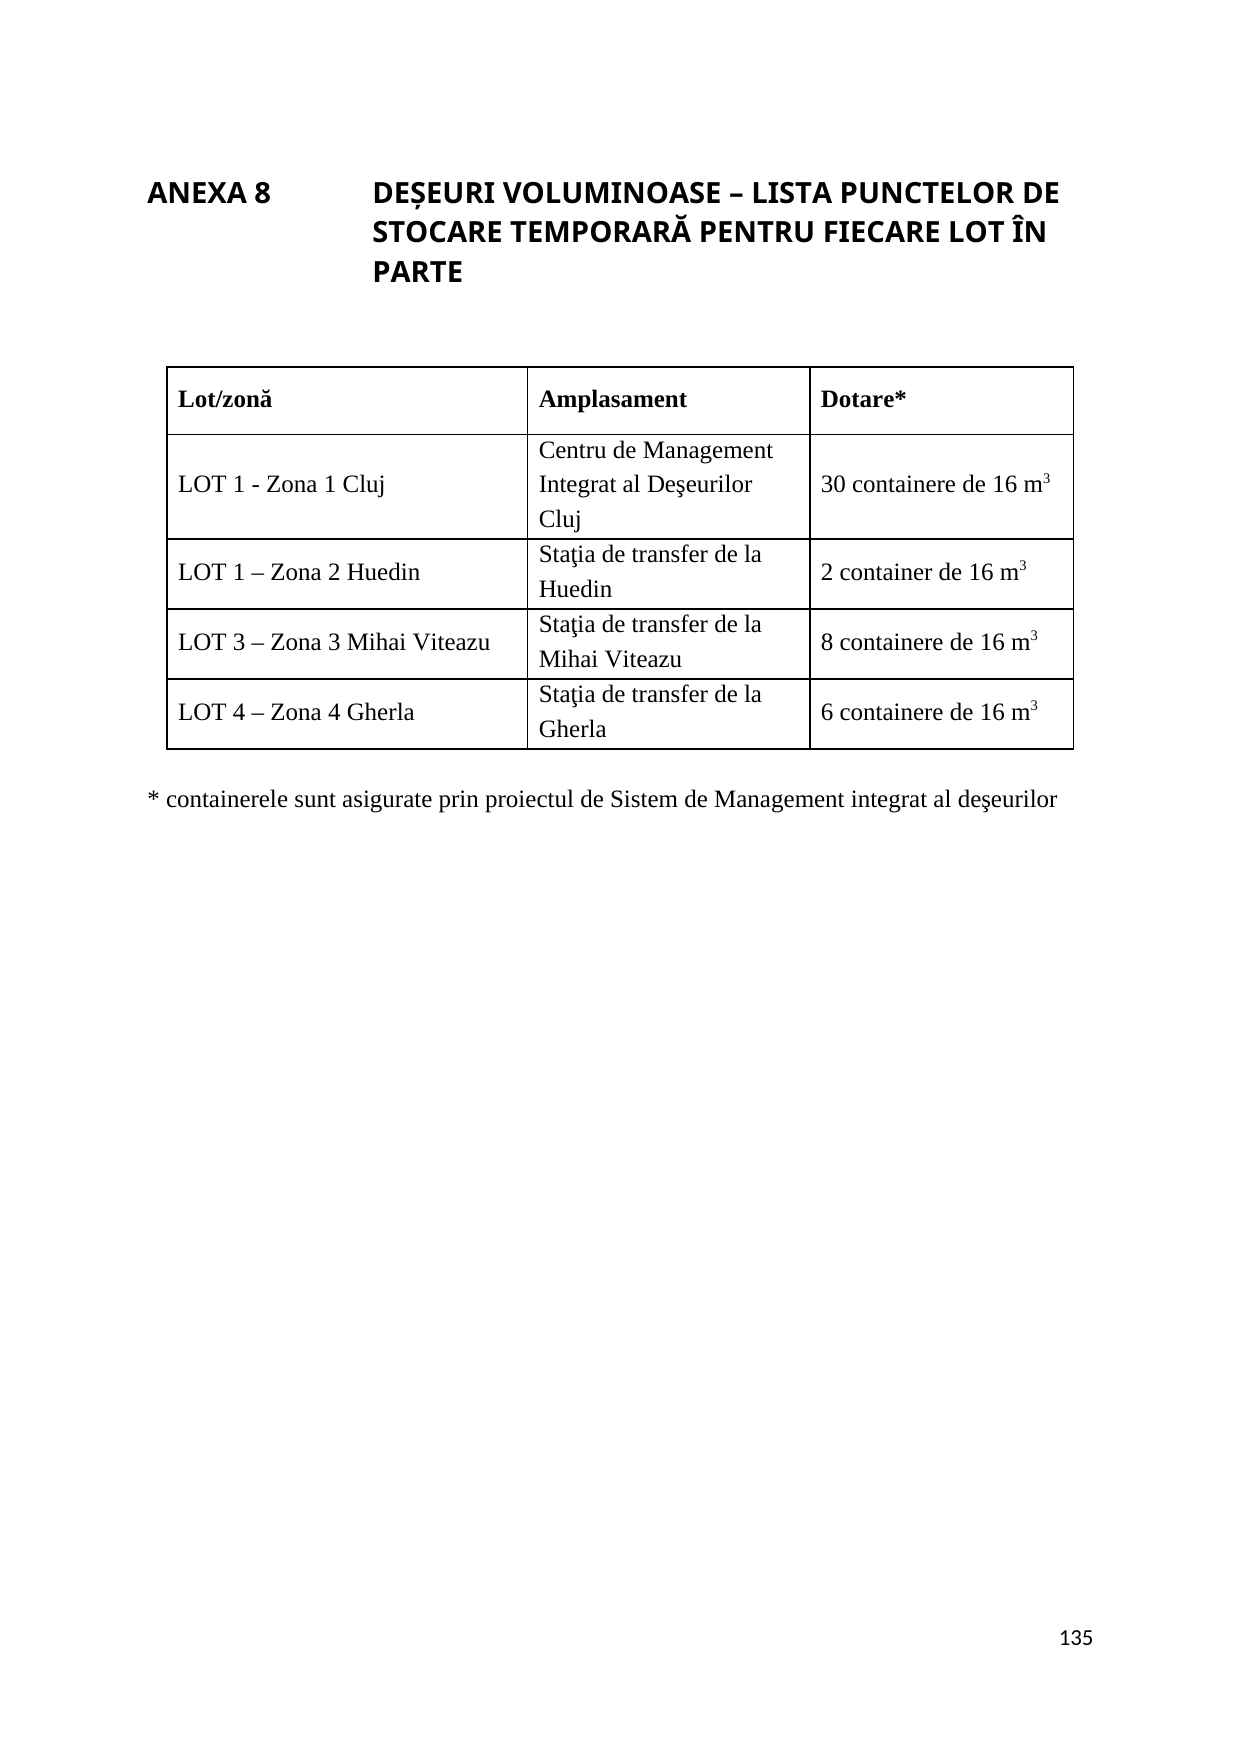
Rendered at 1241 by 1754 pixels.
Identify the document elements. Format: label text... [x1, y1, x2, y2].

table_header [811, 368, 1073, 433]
text * containerele sunt asigurate prin proiectul de Sistem de Management integrat al deşeurilor [147, 784, 1093, 813]
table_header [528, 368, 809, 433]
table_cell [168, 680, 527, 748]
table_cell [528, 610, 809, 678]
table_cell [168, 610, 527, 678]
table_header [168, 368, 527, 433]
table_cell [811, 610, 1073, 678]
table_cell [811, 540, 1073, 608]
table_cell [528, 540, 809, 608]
text Anexa 8 DEȘEURI VOLUMINOASE – LISTA PUNCTELOR DE STOCARE TEMPORARĂ PENTRU FIECARE LOT ÎN PARTE [147, 172, 1093, 291]
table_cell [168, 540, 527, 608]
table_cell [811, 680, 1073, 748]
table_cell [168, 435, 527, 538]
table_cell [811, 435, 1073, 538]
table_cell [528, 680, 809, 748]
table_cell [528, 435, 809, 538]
